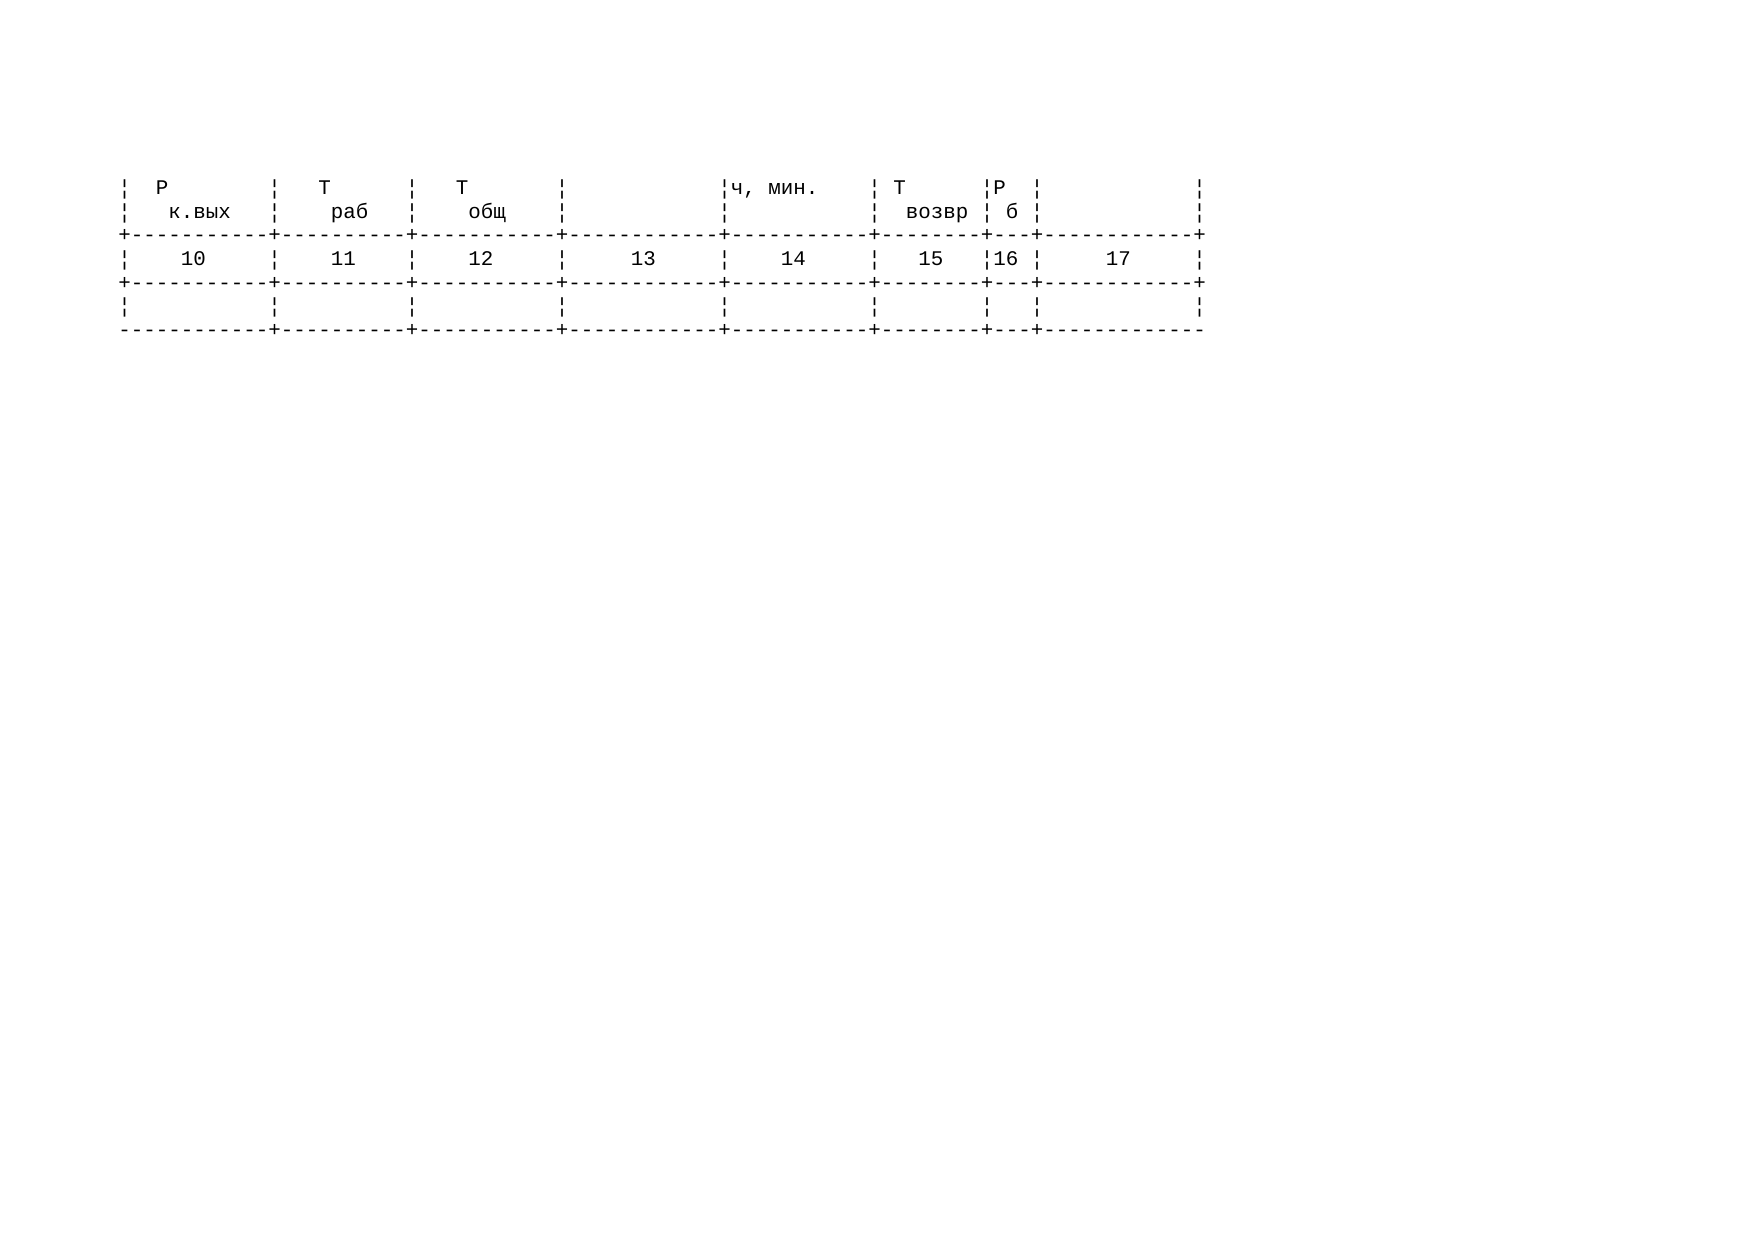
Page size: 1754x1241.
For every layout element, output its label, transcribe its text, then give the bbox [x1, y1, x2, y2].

text ¦ к.вых ¦ раб ¦ общ ¦ ¦ ¦ возвр ¦ б ¦ ¦ [118, 201, 1636, 224]
text +-----------+----------+-----------+------------+-----------+--------+---+------------+ [118, 272, 1636, 295]
text ¦ 10 ¦ 11 ¦ 12 ¦ 13 ¦ 14 ¦ 15 ¦16 ¦ 17 ¦ [118, 248, 1636, 272]
text +-----------+----------+-----------+------------+-----------+--------+---+------------+ [118, 224, 1636, 248]
text ¦ ¦ ¦ ¦ ¦ ¦ ¦ ¦ ¦ [118, 295, 1636, 319]
text ------------+----------+-----------+------------+-----------+--------+---+------------- [118, 319, 1636, 343]
text ¦ P ¦ T ¦ T ¦ ¦ч, мин. ¦ T ¦P ¦ ¦ [118, 177, 1636, 201]
